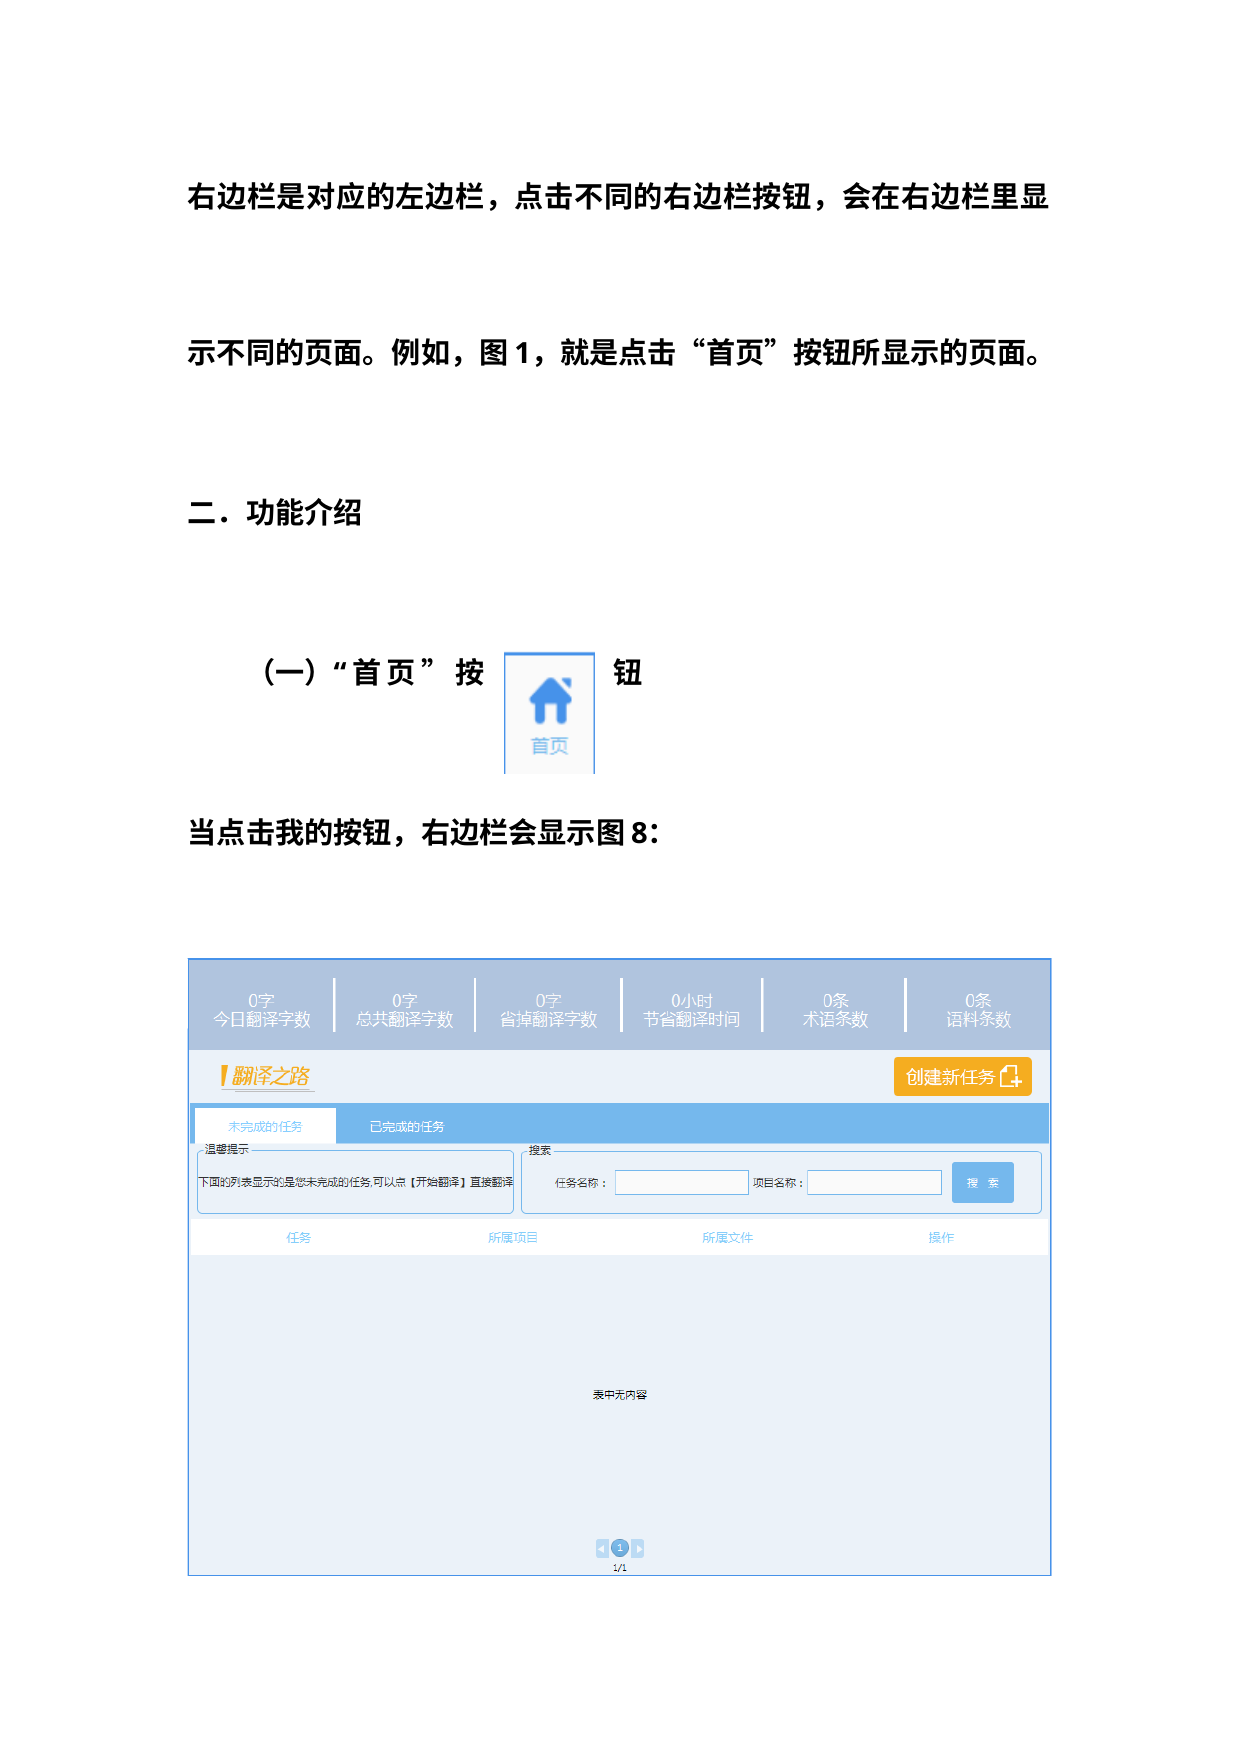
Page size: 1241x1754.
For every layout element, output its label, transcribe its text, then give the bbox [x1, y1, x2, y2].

picture [504, 651, 595, 774]
subtitle 二．功能介绍 [187, 479, 1053, 544]
subtitle 右边栏是对应的左边栏，点击不同的右边栏按钮，会在右边栏里显示不同的页面。例如，图1，就是点击“首页”按钮所显示的页面。 [187, 162, 1053, 383]
subtitle “首页”按钮 [187, 639, 1053, 704]
picture [187, 958, 1052, 1576]
subtitle 当点击我的按钮，右边栏会显示图8： [187, 799, 1053, 864]
